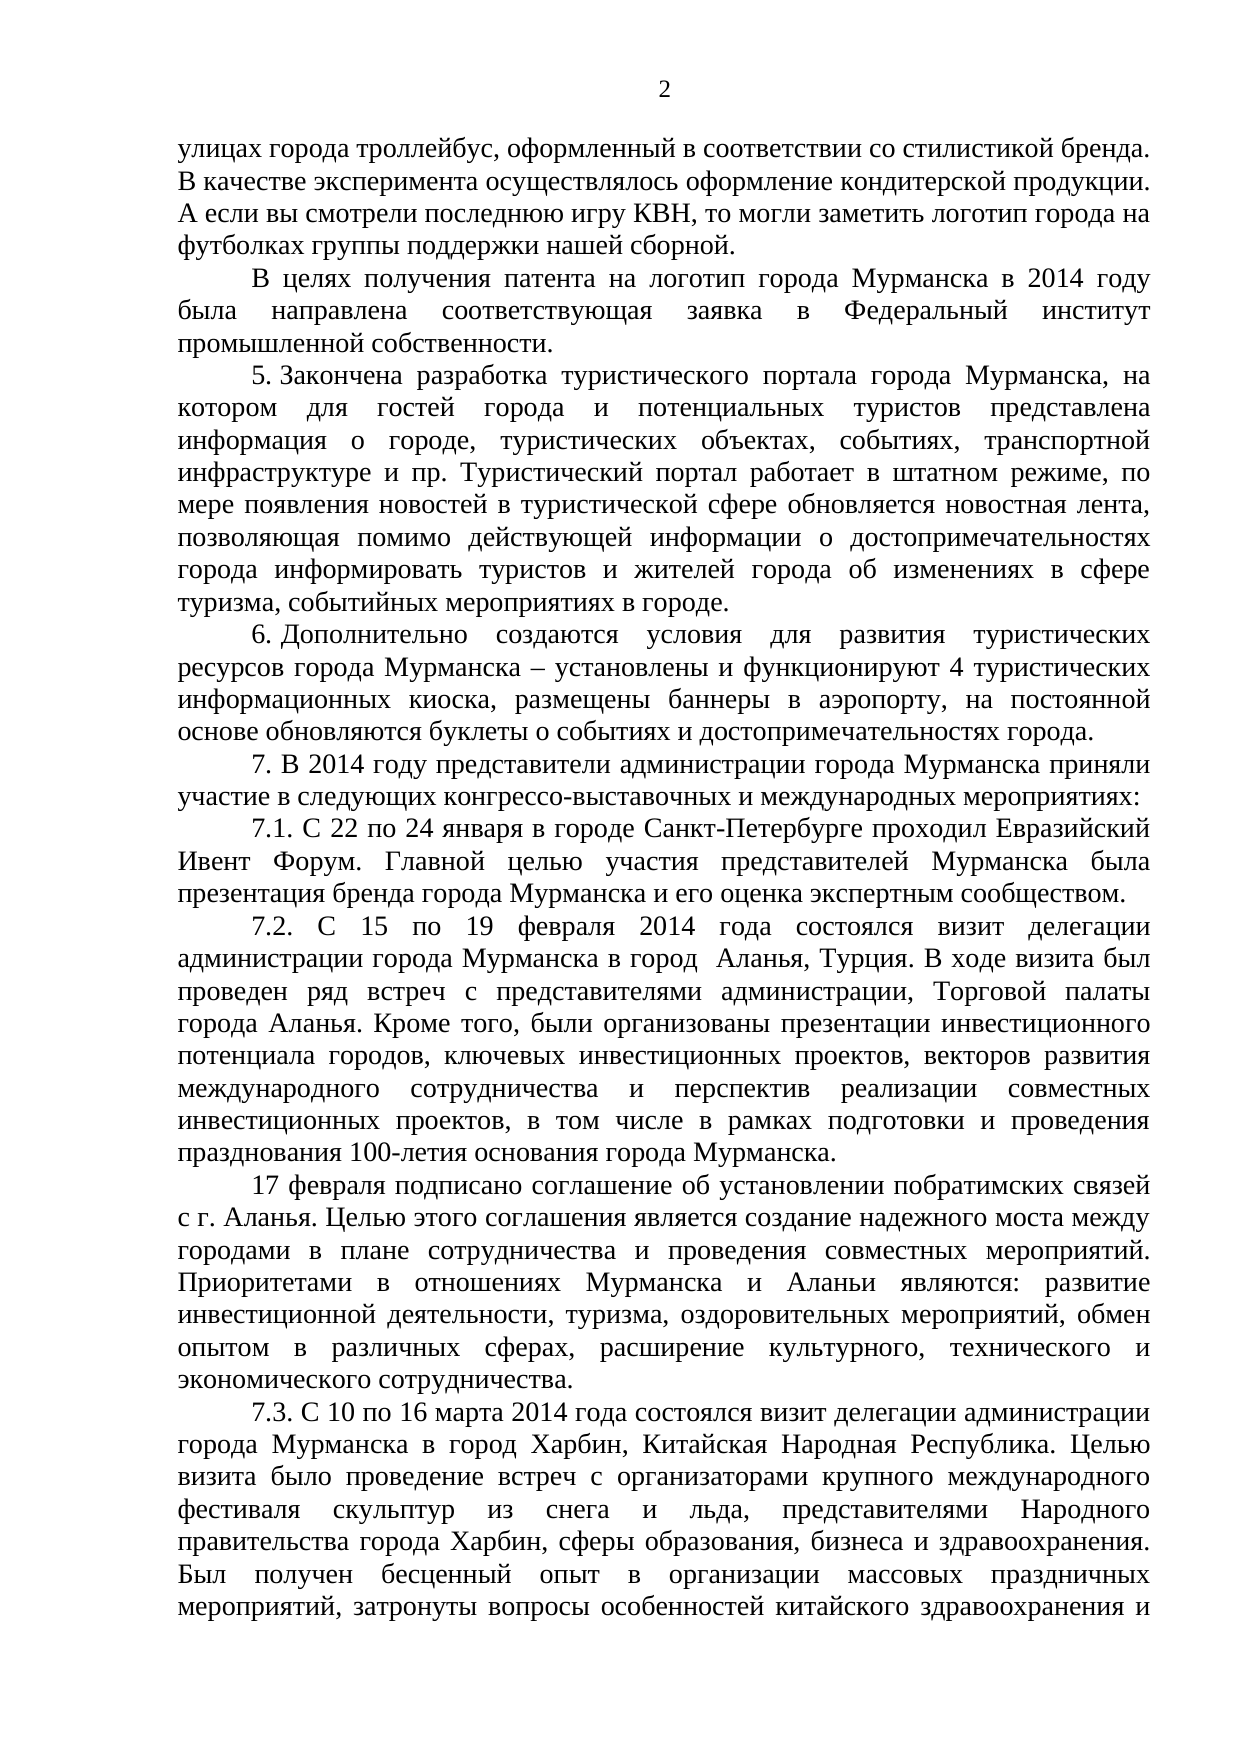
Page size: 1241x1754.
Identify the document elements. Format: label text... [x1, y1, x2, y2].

list В 2014 году представители администрации города Мурманска приняли участие в следующих конгрессо-выставочных и международных мероприятиях: [177, 747, 1152, 812]
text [177, 1395, 1152, 1621]
text 5. Закончена разработка туристического портала города Мурманска, на котором для гостей города и потенциальных туристов представлена информация о городе, туристических объектах, событиях, транспортной инфраструктуре и пр. Туристический портал работает в штатном режиме, по мере появления новостей в туристической сфере обновляется новостная лента, позволяющая помимо действующей информации о достопримечательностях города информировать туристов и жителей города об изменениях в сфере туризма, событийных мероприятиях в городе. [177, 358, 1152, 617]
list Дополнительно создаются условия для развития туристических ресурсов города Мурманска – установлены и функционируют 4 туристических информационных киоска, размещены баннеры в аэропорту, на постоянной основе обновляются буклеты о событиях и достопримечательностях города. [177, 617, 1152, 747]
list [177, 131, 1152, 261]
list В целях получения патента на логотип города Мурманска в 2014 году была направлена соответствующая заявка в Федеральный институт промышленной собственности. [177, 261, 1152, 358]
text 7.2. С 15 по 19 февраля 2014 года состоялся визит делегации администрации города Мурманска в город Аланья, Турция. В ходе визита был проведен ряд встреч с представителями администрации, Торговой палаты города Аланья. Кроме того, были организованы презентации инвестиционного потенциала городов, ключевых инвестиционных проектов, векторов развития международного сотрудничества и перспектив реализации совместных инвестиционных проектов, в том числе в рамках подготовки и проведения празднования 100-летия основания города Мурманска. [177, 909, 1152, 1168]
text 17 февраля подписано соглашение об установлении побратимских связей с г. Аланья. Целью этого соглашения является создание надежного моста между городами в плане сотрудничества и проведения совместных мероприятий. Приоритетами в отношениях Мурманска и Аланьи являются: развитие инвестиционной деятельности, туризма, оздоровительных мероприятий, обмен опытом в различных сферах, расширение культурного, технического и экономического сотрудничества. [177, 1168, 1152, 1395]
text 7.1. С 22 по 24 января в городе Санкт-Петербурге проходил Евразийский Ивент Форум. Главной целью участия представителей Мурманска была презентация бренда города Мурманска и его оценка экспертным сообществом. [177, 812, 1152, 909]
